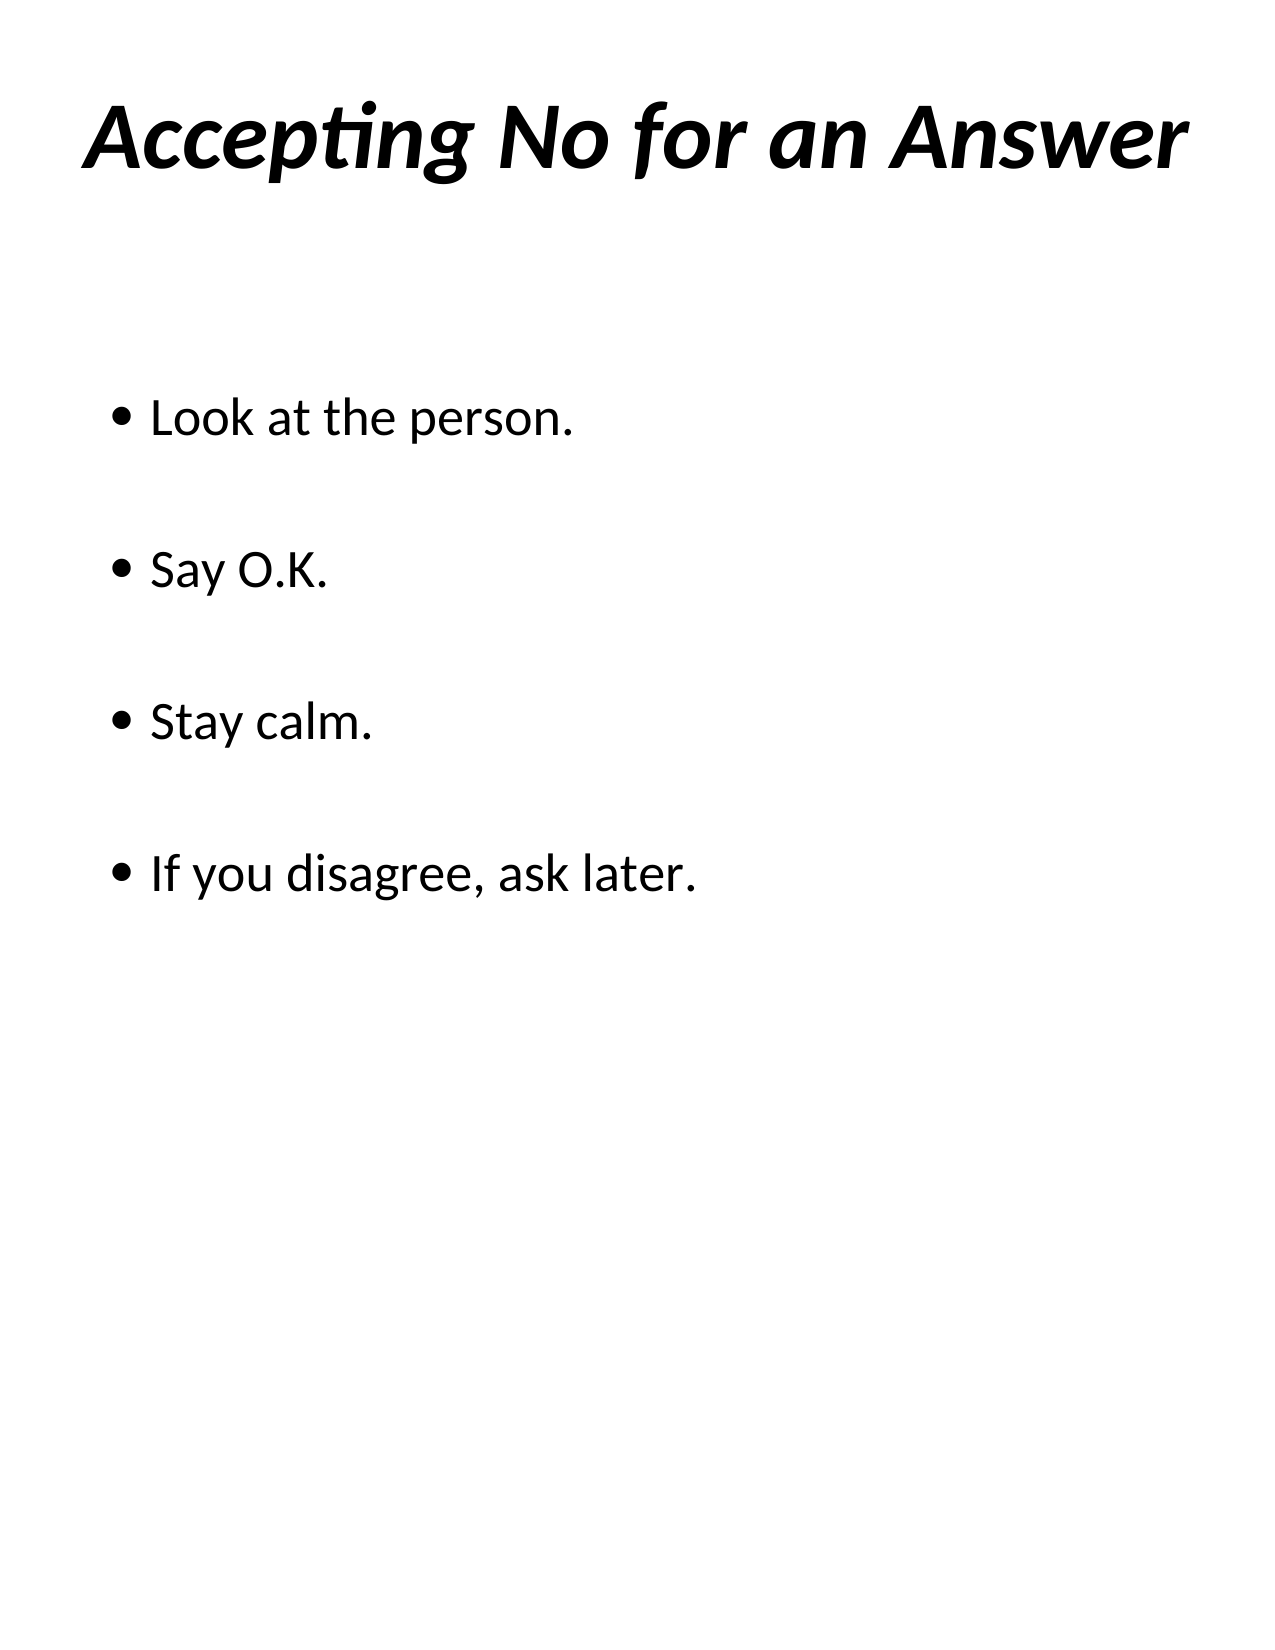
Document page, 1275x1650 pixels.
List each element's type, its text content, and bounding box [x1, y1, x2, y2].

list Stay calm. [112, 687, 1200, 753]
list If you disagree, ask later. [112, 839, 1200, 905]
list Look at the person. [112, 382, 1200, 448]
list Say O.K. [112, 534, 1200, 601]
text Accepting No for an Answer [75, 75, 1200, 192]
